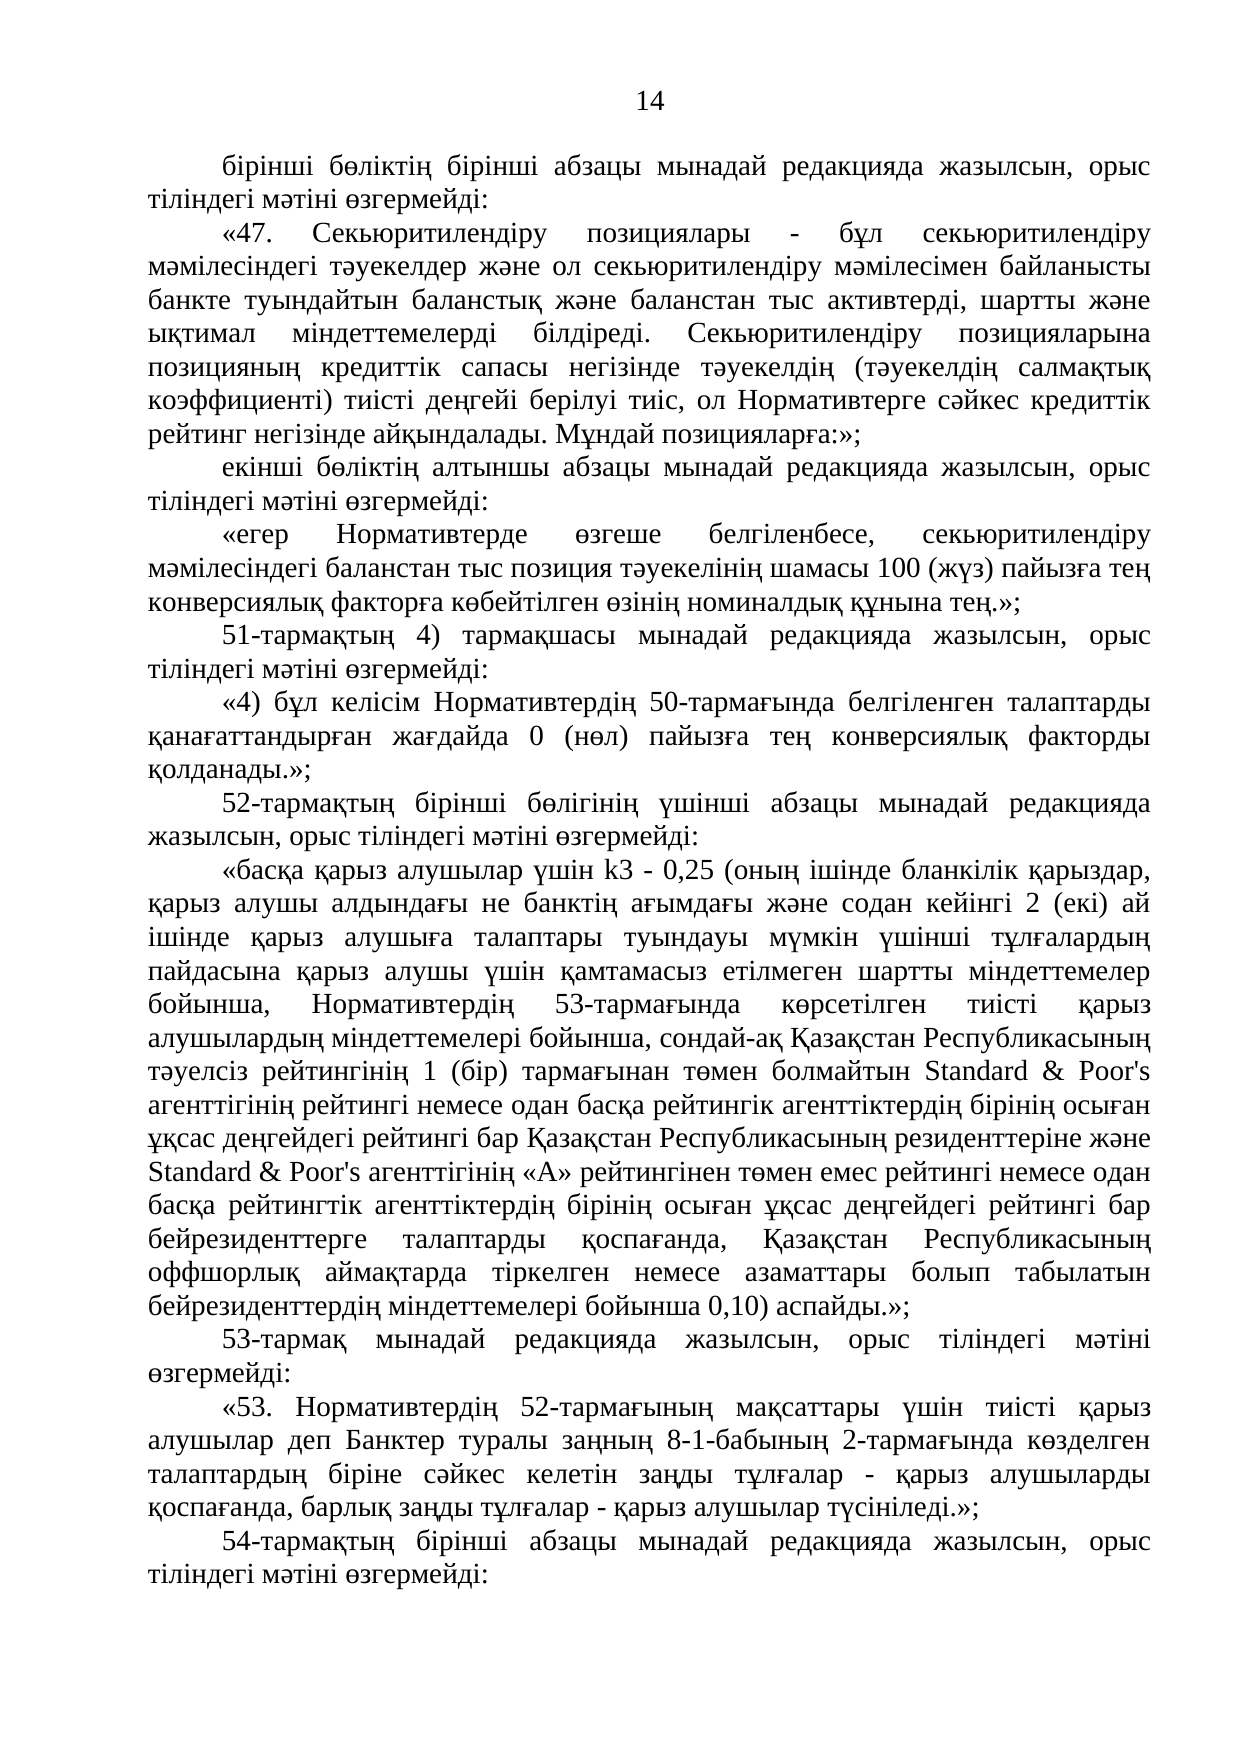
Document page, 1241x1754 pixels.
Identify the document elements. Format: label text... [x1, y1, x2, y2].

text «егер Нормативтерде өзгеше белгіленбесе, секьюритилендіру мәмілесіндегі баланстан тыс позиция тәуекелінің шамасы 100 (жүз) пайызға тең конверсиялық факторға көбейтілген өзінің номиналдық құнына тең.»; [148, 517, 1152, 617]
text 53-тармақ мынадай редакцияда жазылсын, орыс тіліндегі мәтіні өзгермейді: [148, 1322, 1152, 1389]
text 51-тармақтың 4) тармақшасы мынадай редакцияда жазылсын, орыс тіліндегі мәтіні өзгермейді: [148, 617, 1152, 684]
text «47. Секьюритилендіру позициялары - бұл секьюритилендіру мәмілесіндегі тәуекелдер және ол секьюритилендіру мәмілесімен байланысты банкте туындайтын баланстық және баланстан тыс активтерді, шартты және ықтимал міндеттемелерді білдіреді. Секьюритилендіру позицияларына позицияның кредиттік сапасы негізінде тәуекелдің (тәуекелдің салмақтық коэффициенті) тиісті деңгейі берілуі тиіс, ол Нормативтерге сәйкес кредиттік рейтинг негізінде айқындалады. Мұндай позицияларға:»; [148, 215, 1152, 449]
text бірінші бөліктің бірінші абзацы мынадай редакцияда жазылсын, орыс тіліндегі мәтіні өзгермейді: [148, 148, 1152, 215]
text «4) бұл келісім Нормативтердің 50-тармағында белгіленген талаптарды қанағаттандырған жағдайда 0 (нөл) пайызға тең конверсиялық факторды қолданады.»; [148, 684, 1152, 785]
text 52-тармақтың бірінші бөлігінің үшінші абзацы мынадай редакцияда жазылсын, орыс тіліндегі мәтіні өзгермейді: [148, 785, 1152, 852]
text 54-тармақтың бірінші абзацы мынадай редакцияда жазылсын, орыс тіліндегі мәтіні өзгермейді: [148, 1523, 1152, 1590]
text «басқа қарыз алушылар үшін k3 - 0,25 (оның ішінде бланкілік қарыздар, қарыз алушы алдындағы не банктің ағымдағы және содан кейінгі 2 (екі) ай ішінде қарыз алушыға талаптары туындауы мүмкін үшінші тұлғалардың пайдасына қарыз алушы үшін қамтамасыз етілмеген шартты міндеттемелер бойынша, Нормативтердің 53-тармағында көрсетілген тиісті қарыз алушылардың міндеттемелері бойынша, сондай-ақ Қазақстан Республикасының тәуелсіз рейтингінің 1 (бір) тармағынан төмен болмайтын Standard & Poor's агенттігінің рейтингі немесе одан басқа рейтингік агенттіктердің бірінің осыған ұқсас деңгейдегі рейтингі бар Қазақстан Республикасының резиденттеріне және Standard & Poor's агенттігінің «А» рейтингінен төмен емес рейтингі немесе одан басқа рейтингтік агенттіктердің бірінің осыған ұқсас деңгейдегі рейтингі бар бейрезиденттерге талаптарды қоспағанда, Қазақстан Республикасының оффшорлық аймақтарда тіркелген немесе азаматтары болып табылатын бейрезиденттердің міндеттемелері бойынша 0,10) аспайды.»; [148, 852, 1152, 1322]
text екінші бөліктің алтыншы абзацы мынадай редакцияда жазылсын, орыс тіліндегі мәтіні өзгермейді: [148, 449, 1152, 517]
text «53. Нормативтердің 52-тармағының мақсаттары үшін тиісті қарыз алушылар деп Банктер туралы заңның 8-1-бабының 2-тармағында көзделген талаптардың біріне сәйкес келетін заңды тұлғалар - қарыз алушыларды қоспағанда, барлық заңды тұлғалар - қарыз алушылар түсініледі.»; [148, 1389, 1152, 1523]
